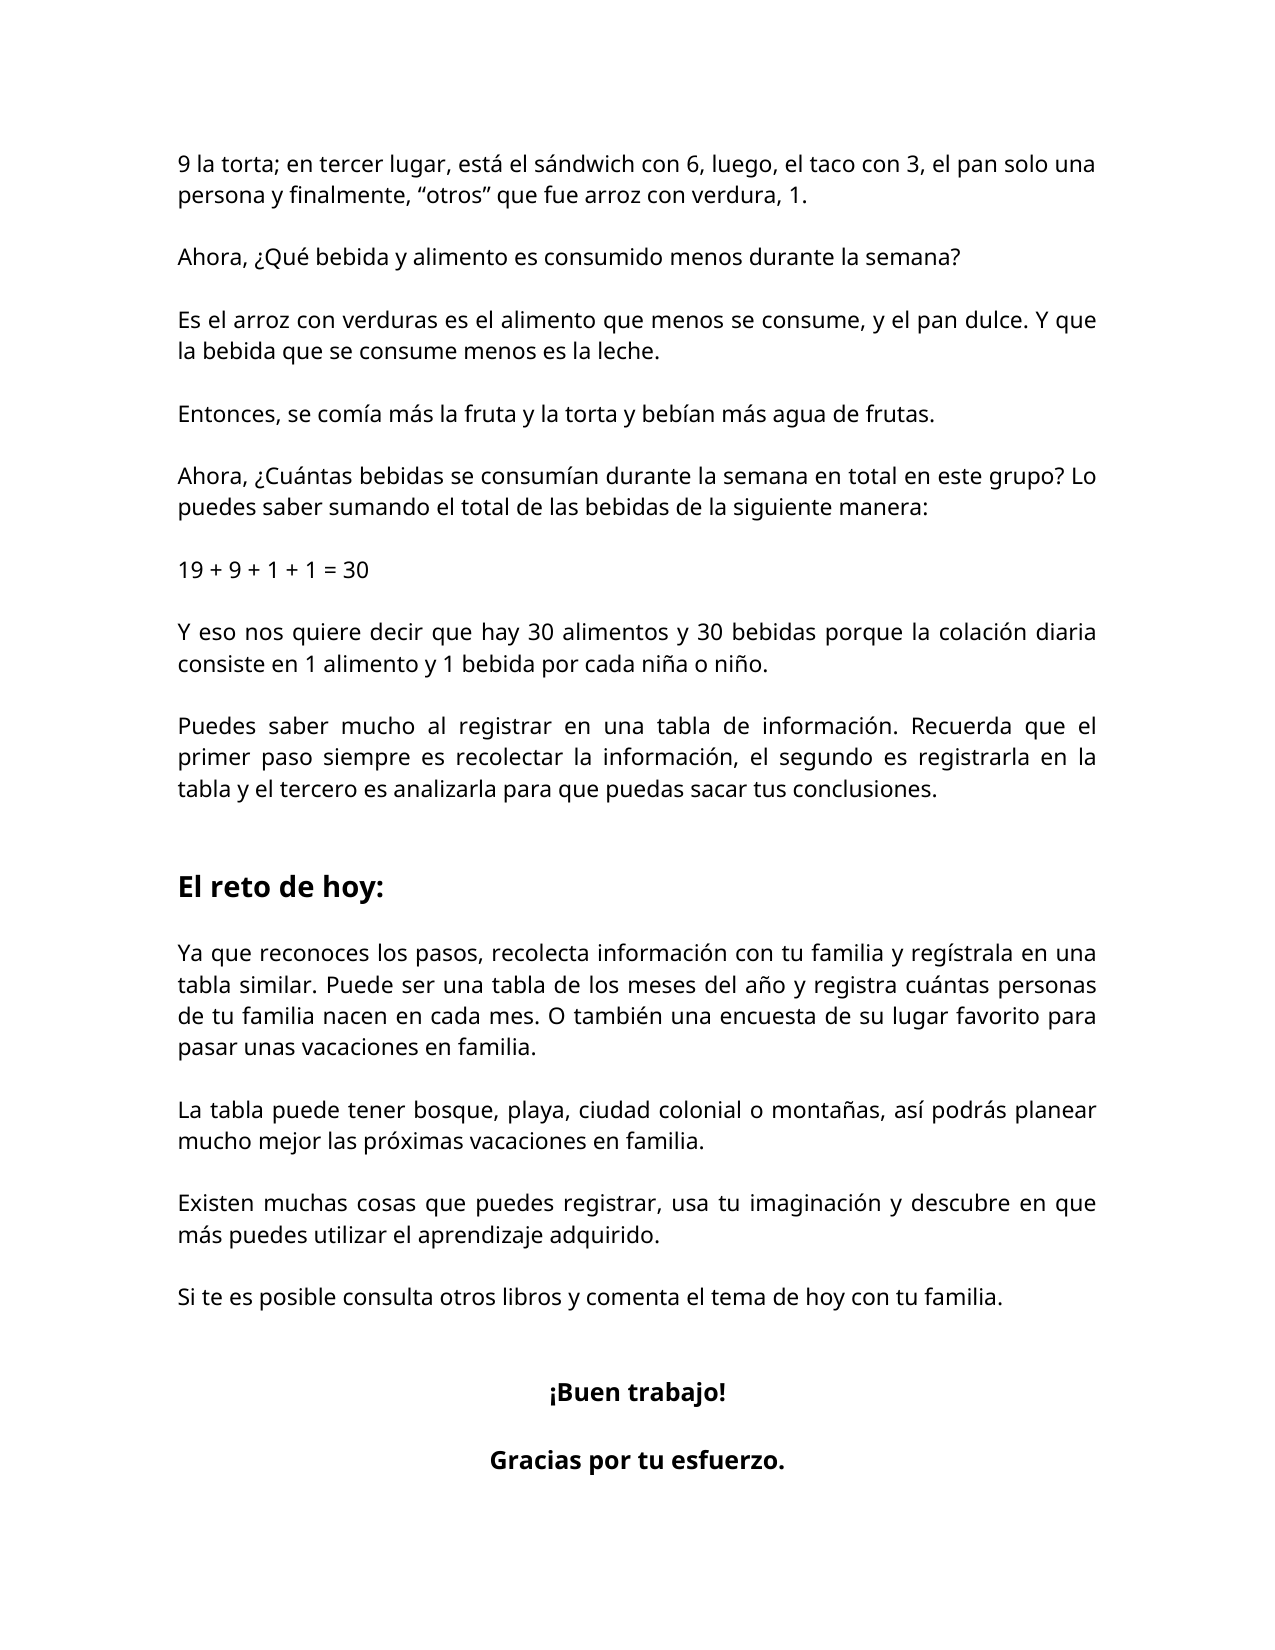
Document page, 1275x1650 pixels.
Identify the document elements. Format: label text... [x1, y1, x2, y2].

text Existen muchas cosas que puedes registrar, usa tu imaginación y descubre en que más puedes utilizar el aprendizaje adquirido. [177, 1187, 1098, 1250]
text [177, 148, 1098, 210]
text El reto de hoy: [177, 866, 1098, 906]
text Puedes saber mucho al registrar en una tabla de información. Recuerda que el primer paso siempre es recolectar la información, el segundo es registrarla en la tabla y el tercero es analizarla para que puedas sacar tus conclusiones. [177, 710, 1098, 804]
text La tabla puede tener bosque, playa, ciudad colonial o montañas, así podrás planear mucho mejor las próximas vacaciones en familia. [177, 1093, 1098, 1156]
text Gracias por tu esfuerzo. [177, 1443, 1098, 1477]
text Ahora, ¿Qué bebida y alimento es consumido menos durante la semana? [177, 241, 1098, 273]
text 19 + 9 + 1 + 1 = 30 [177, 554, 1098, 585]
text Y eso nos quiere decir que hay 30 alimentos y 30 bebidas porque la colación diaria consiste en 1 alimento y 1 bebida por cada niña o niño. [177, 616, 1098, 679]
text ¡Buen trabajo! [177, 1375, 1098, 1409]
text Ahora, ¿Cuántas bebidas se consumían durante la semana en total en este grupo? Lo puedes saber sumando el total de las bebidas de la siguiente manera: [177, 460, 1098, 523]
text Si te es posible consulta otros libros y comenta el tema de hoy con tu familia. [177, 1281, 1098, 1312]
text Entonces, se comía más la fruta y la torta y bebían más agua de frutas. [177, 398, 1098, 429]
text Ya que reconoces los pasos, recolecta información con tu familia y regístrala en una tabla similar. Puede ser una tabla de los meses del año y registra cuántas personas de tu familia nacen en cada mes. O también una encuesta de su lugar favorito para pasar unas vacaciones en familia. [177, 937, 1098, 1062]
text Es el arroz con verduras es el alimento que menos se consume, y el pan dulce. Y que la bebida que se consume menos es la leche. [177, 304, 1098, 366]
